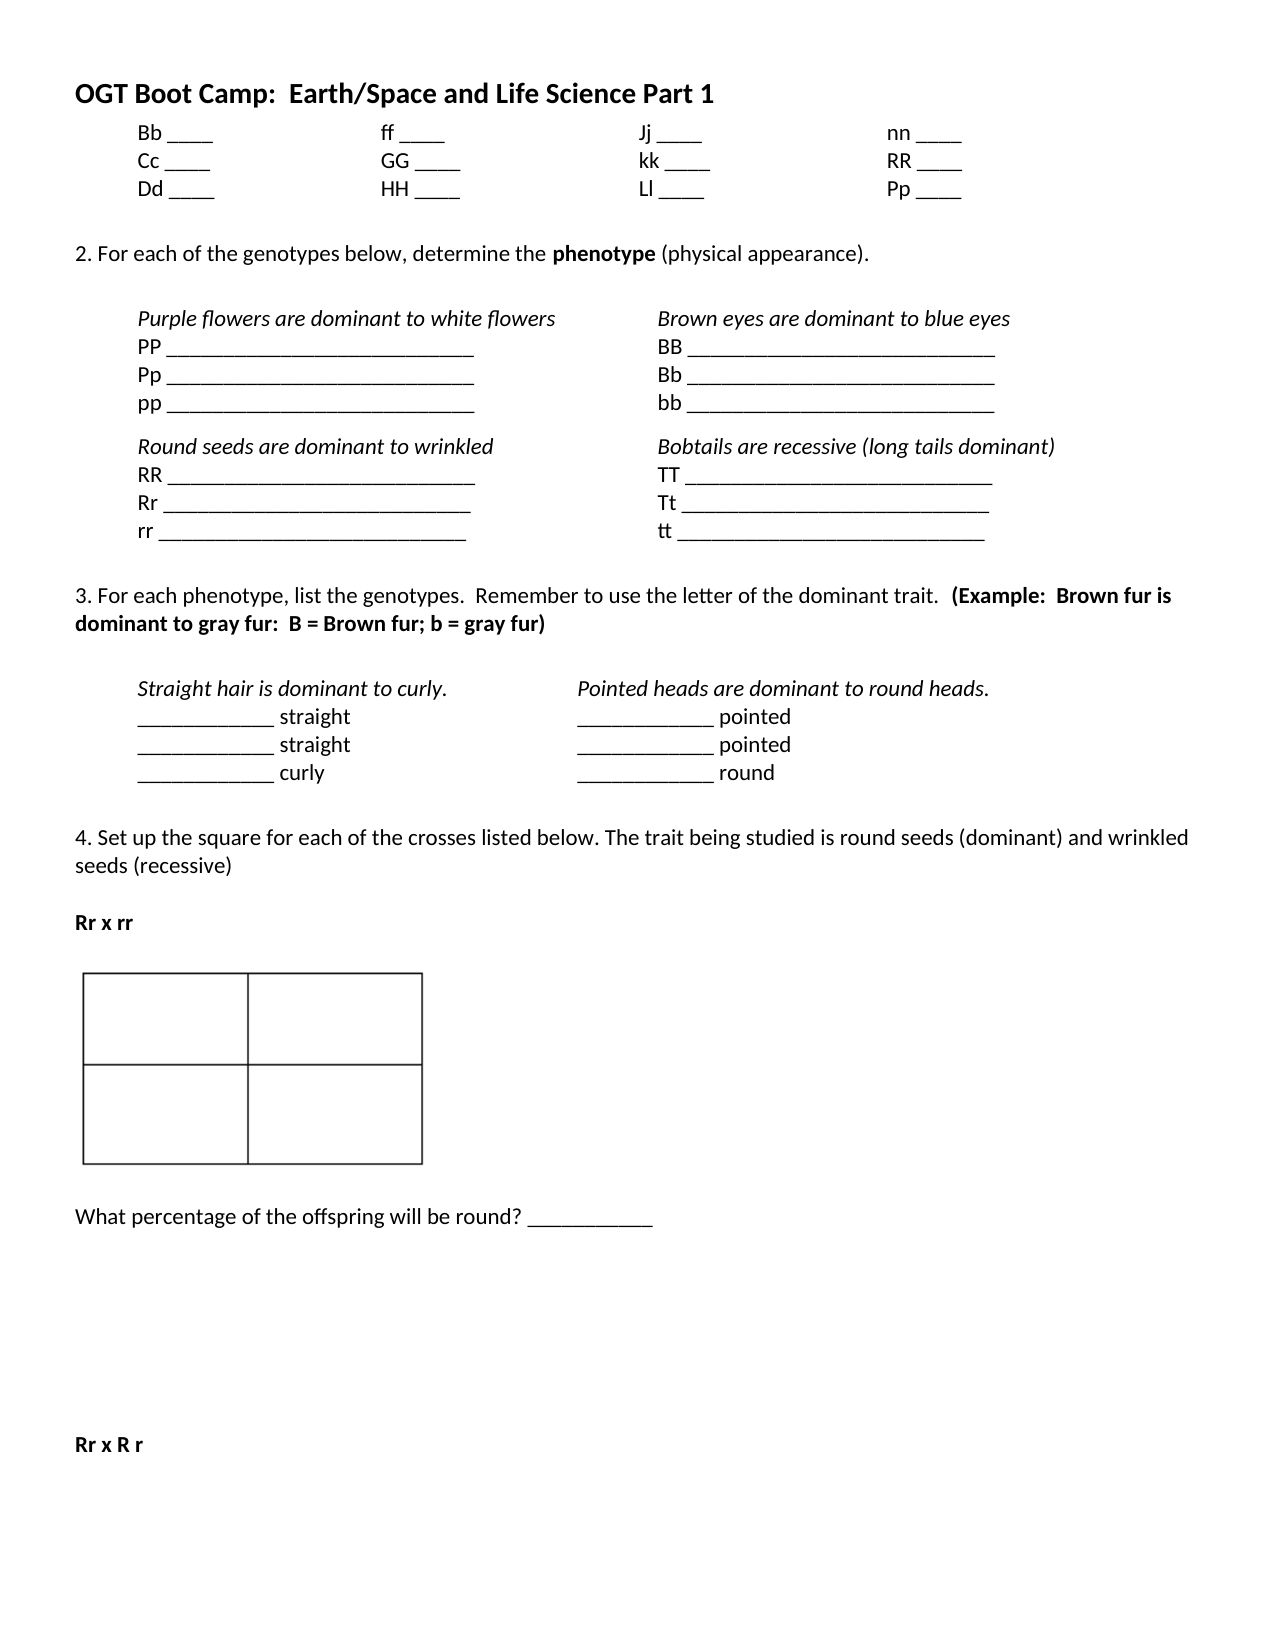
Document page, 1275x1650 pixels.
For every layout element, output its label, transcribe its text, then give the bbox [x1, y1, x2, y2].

picture [75, 965, 431, 1173]
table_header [631, 111, 879, 210]
text Rr x R r [75, 1431, 1200, 1458]
table_cell Round seeds are dominant to wrinkled RR ___________________________ Rr ___________________________ rr ___________________________ [130, 424, 650, 552]
table_header Purple flowers are dominant to white flowers PP ___________________________ Pp ___________________________ pp ___________________________ [130, 297, 650, 424]
text Rr x rr [75, 908, 1200, 937]
table_header Brown eyes are dominant to blue eyes BB ___________________________ Bb ___________________________ bb ___________________________ [650, 297, 1145, 424]
table_header Straight hair is dominant to curly. ____________ straight ____________ straight ____________ curly [130, 666, 569, 794]
table_cell Bobtails are recessive (long tails dominant) TT ___________________________ Tt ___________________________ tt ___________________________ [650, 424, 1145, 552]
text 4. Set up the square for each of the crosses listed below. The trait being studied is round seeds (dominant) and wrinkled seeds (recessive) [75, 823, 1200, 879]
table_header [130, 111, 373, 210]
text 3. For each phenotype, list the genotypes. Remember to use the letter of the dominant trait. (Example: Brown fur is dominant to gray fur: B = Brown fur; b = gray fur) [75, 581, 1200, 637]
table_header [879, 111, 1145, 210]
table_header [373, 111, 631, 210]
text What percentage of the offspring will be round? ___________ [75, 1202, 1200, 1230]
text 2. For each of the genotypes below, determine the phenotype (physical appearance). [75, 239, 1200, 267]
table_header Pointed heads are dominant to round heads. ____________ pointed ____________ pointed ____________ round [569, 666, 1145, 794]
